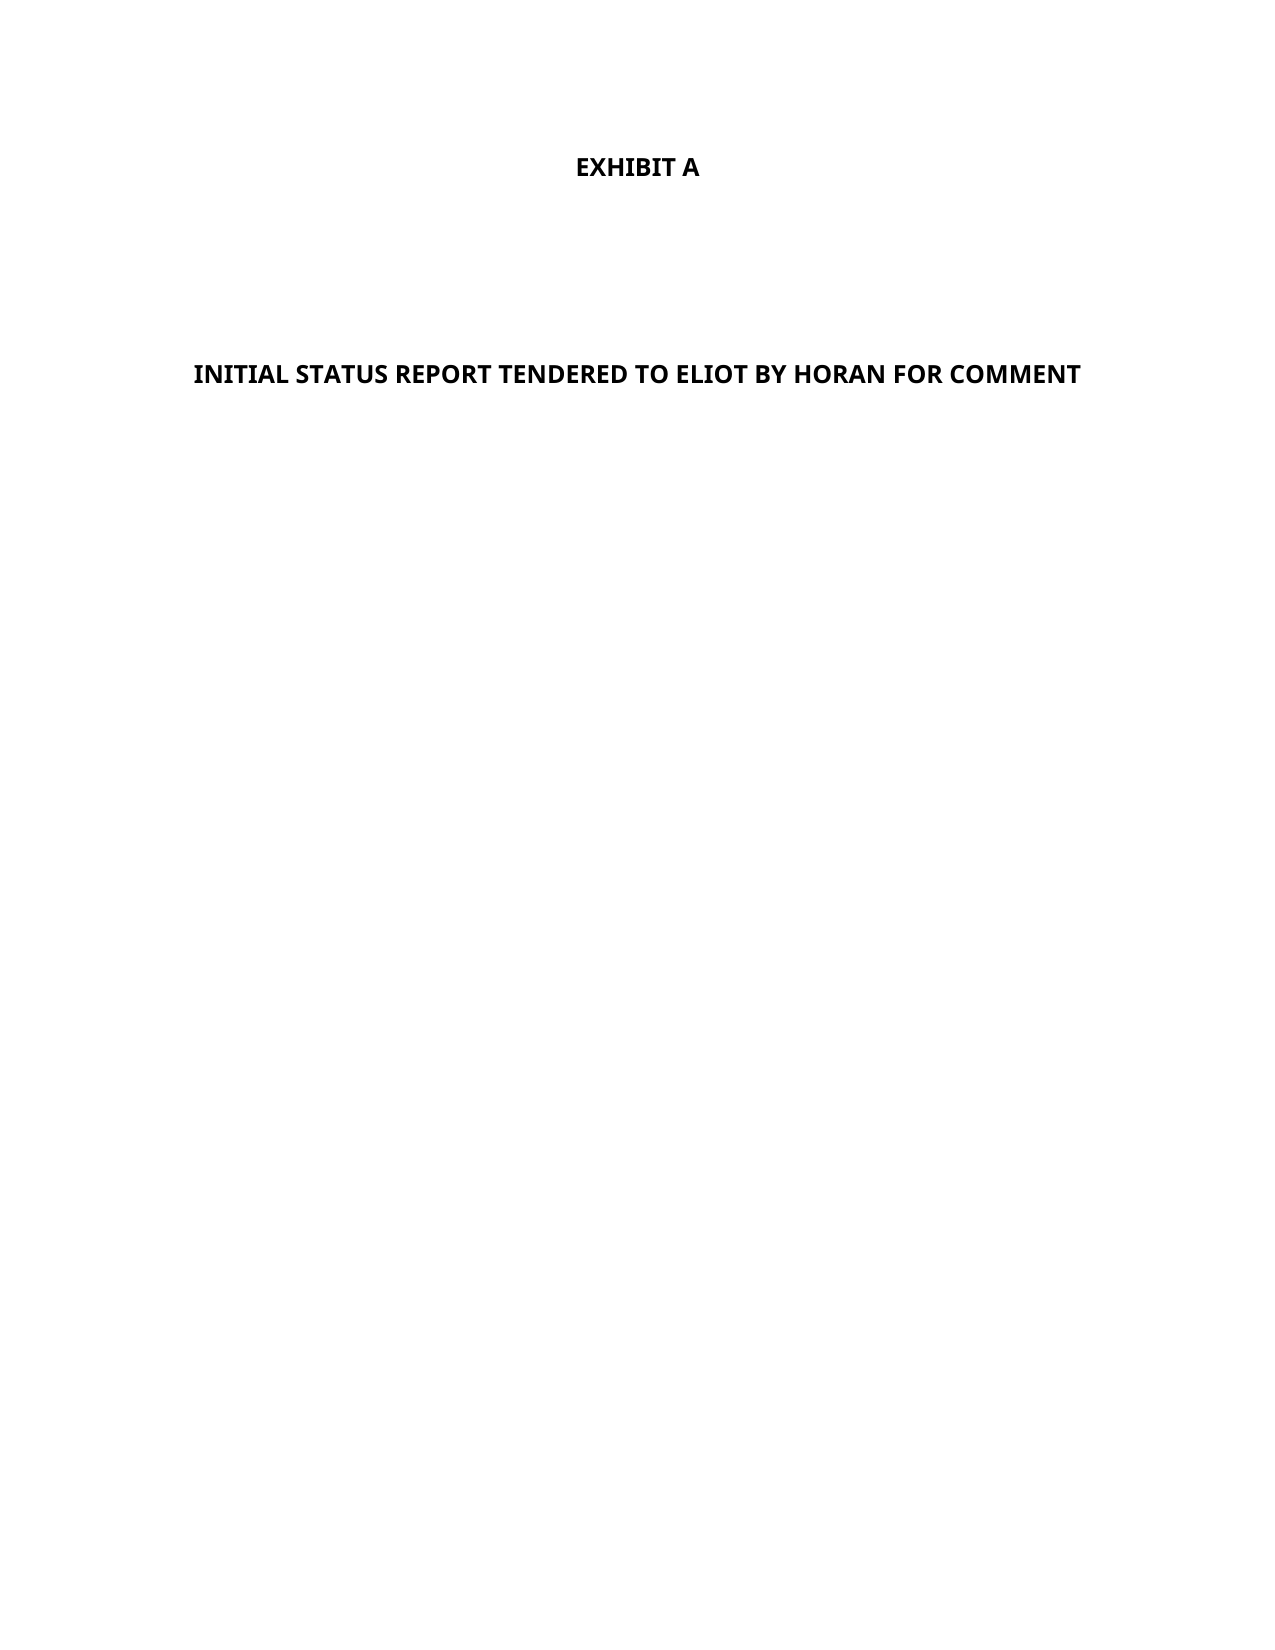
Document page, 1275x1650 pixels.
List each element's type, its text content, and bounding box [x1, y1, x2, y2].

text EXHIBIT A [150, 150, 1125, 184]
text Initial Status Report tendered to Eliot by Horan for comment [150, 356, 1125, 390]
